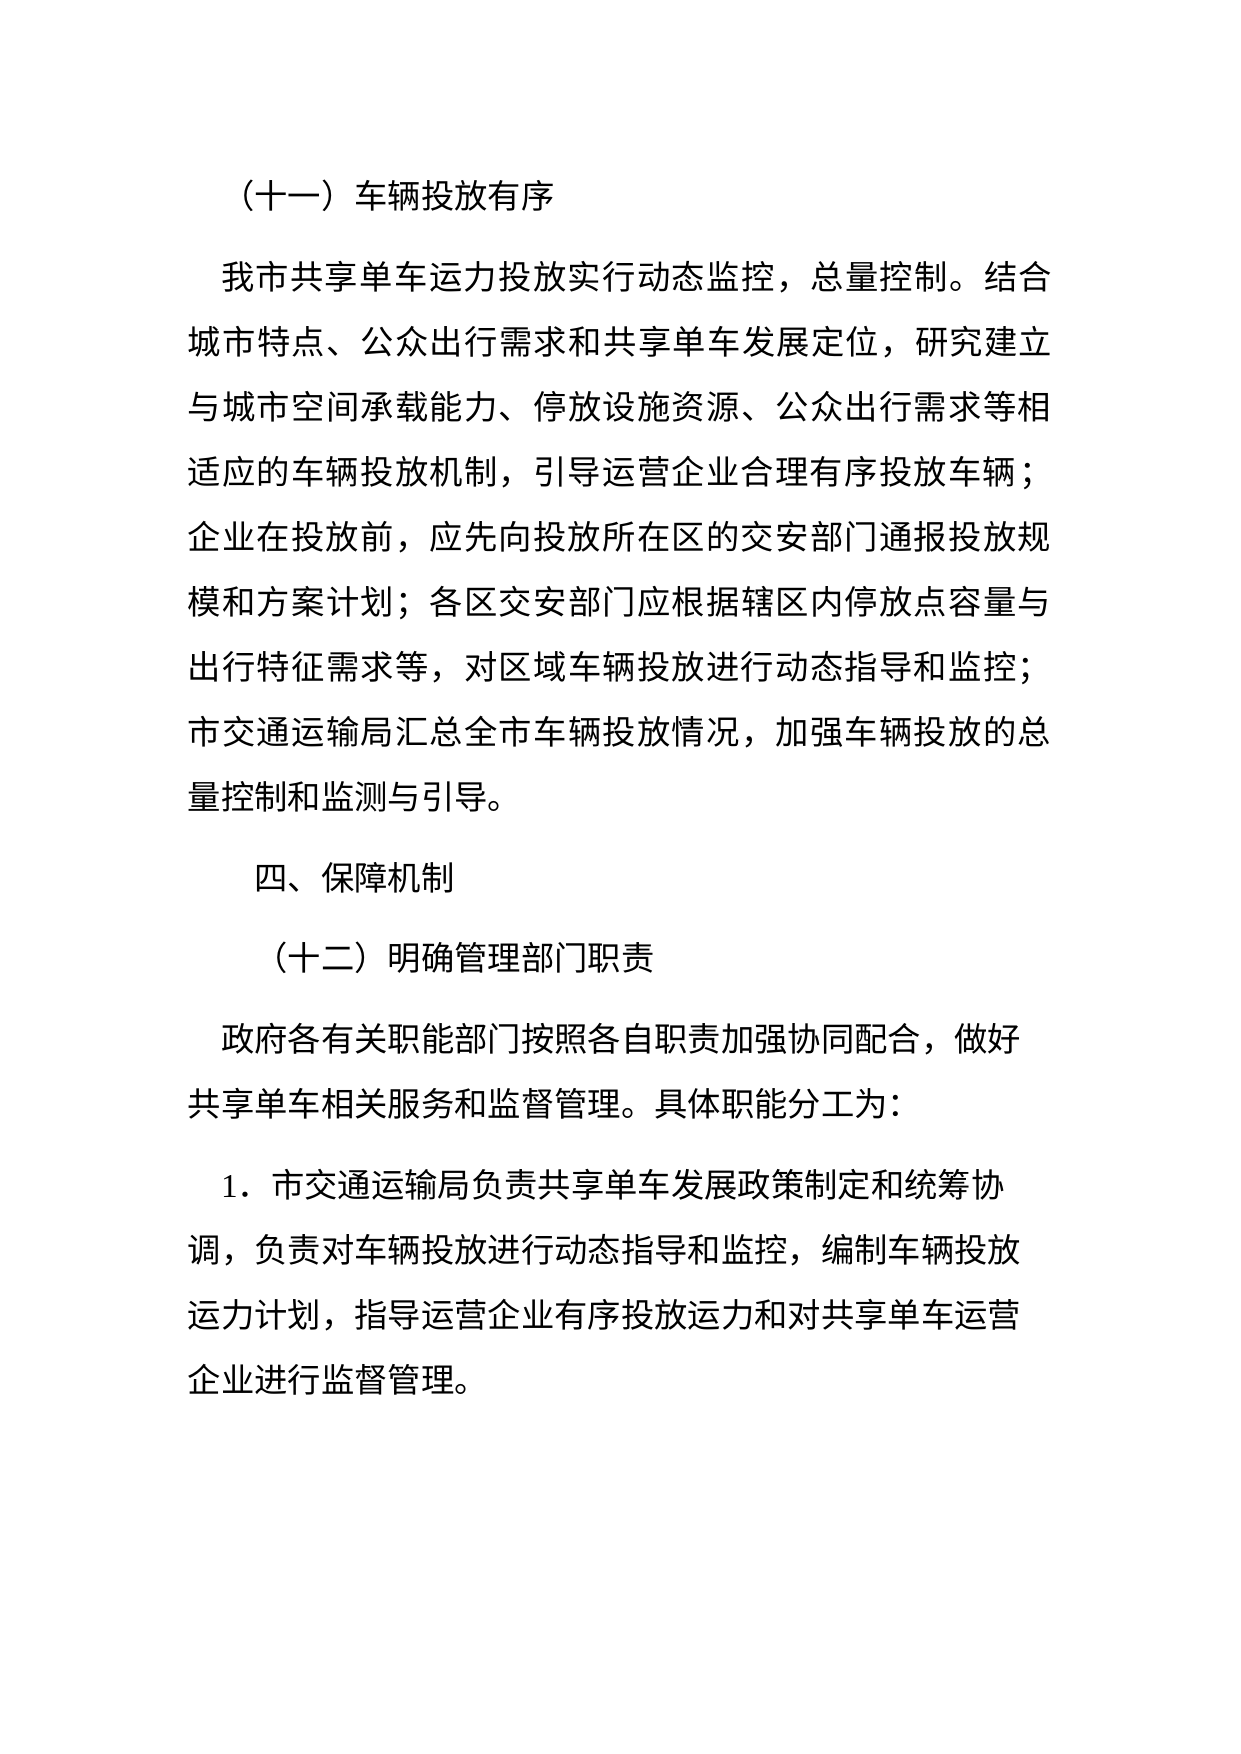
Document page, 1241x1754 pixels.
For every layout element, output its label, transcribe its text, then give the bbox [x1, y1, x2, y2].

text （十二）明确管理部门职责 [187, 924, 1053, 989]
text 四、保障机制 [187, 843, 1053, 908]
text 我市共享单车运力投放实行动态监控，总量控制。结合城市特点、公众出行需求和共享单车发展定位，研究建立与城市空间承载能力、停放设施资源、公众出行需求等相适应的车辆投放机制，引导运营企业合理有序投放车辆；企业在投放前，应先向投放所在区的交安部门通报投放规模和方案计划；各区交安部门应根据辖区内停放点容量与出行特征需求等，对区域车辆投放进行动态指导和监控；市交通运输局汇总全市车辆投放情况，加强车辆投放的总量控制和监测与引导。 [187, 243, 1053, 828]
text （十一）车辆投放有序 [187, 162, 1053, 227]
text 政府各有关职能部门按照各自职责加强协同配合，做好共享单车相关服务和监督管理。具体职能分工为： [187, 1004, 1053, 1134]
text 1．市交通运输局负责共享单车发展政策制定和统筹协调，负责对车辆投放进行动态指导和监控，编制车辆投放运力计划，指导运营企业有序投放运力和对共享单车运营企业进行监督管理。 [187, 1150, 1053, 1410]
